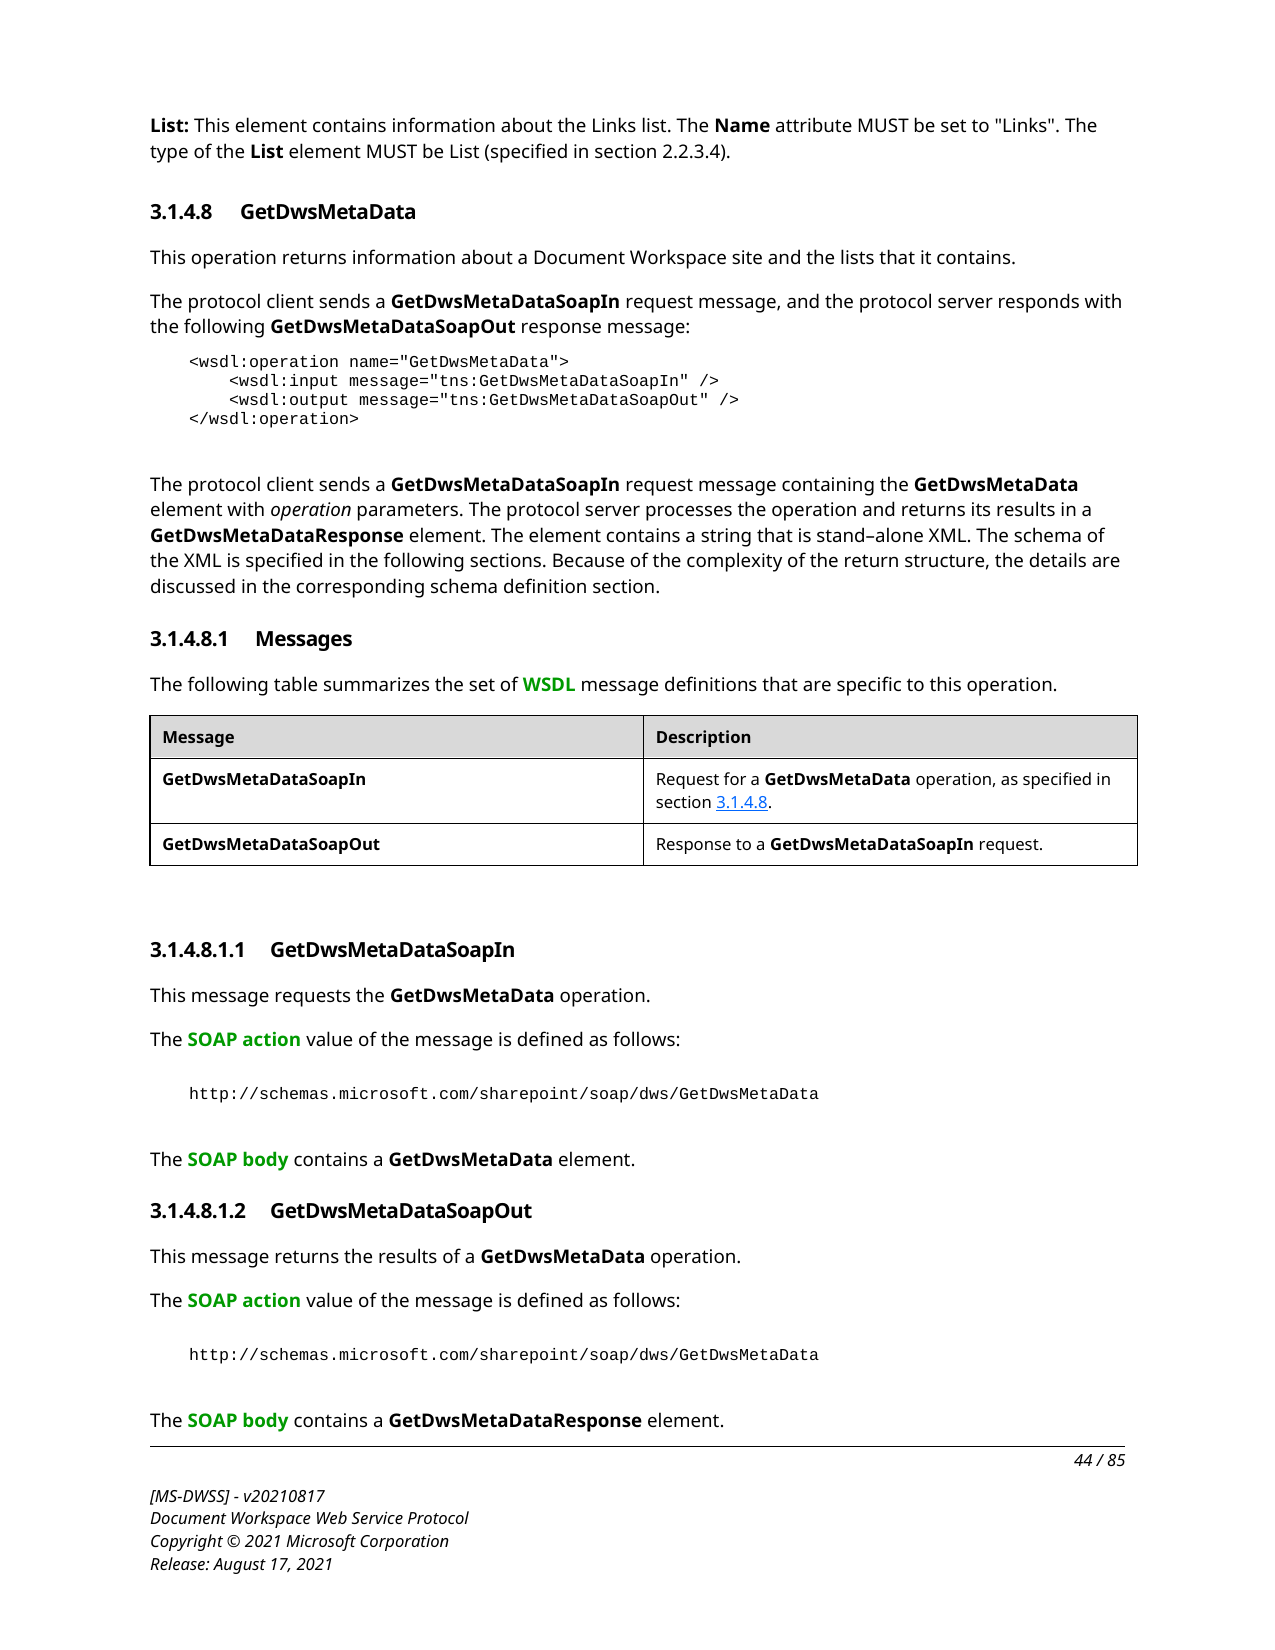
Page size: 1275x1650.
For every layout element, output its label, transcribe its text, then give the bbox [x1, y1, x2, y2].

text http://schemas.microsoft.com/sharepoint/soap/dws/GetDwsMetaData [175, 1077, 1137, 1114]
text This message returns the results of a GetDwsMetaData operation. [150, 1243, 1125, 1269]
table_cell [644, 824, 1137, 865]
text <wsdl:output message="tns:GetDwsMetaDataSoapOut" /> [175, 377, 1137, 396]
subtitle GetDwsMetaDataSoapOut [150, 1196, 1125, 1225]
text The protocol client sends a GetDwsMetaDataSoapIn request message, and the protocol server responds with the following GetDwsMetaDataSoapOut response message: [150, 288, 1125, 339]
text </wsdl:operation> [175, 396, 1137, 440]
subtitle GetDwsMetaData [150, 197, 1125, 225]
text The protocol client sends a GetDwsMetaDataSoapIn request message containing the GetDwsMetaData element with operation parameters. The protocol server processes the operation and returns its results in a GetDwsMetaDataResponse element. The element contains a string that is stand–alone XML. The schema of the XML is specified in the following sections. Because of the complexity of the return structure, the details are discussed in the corresponding schema definition section. [150, 471, 1125, 599]
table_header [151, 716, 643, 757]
text The SOAP action value of the message is defined as follows: [150, 1288, 1125, 1313]
text http://schemas.microsoft.com/sharepoint/soap/dws/GetDwsMetaData [175, 1338, 1137, 1376]
subtitle GetDwsMetaDataSoapIn [150, 935, 1125, 963]
text The SOAP body contains a GetDwsMetaDataResponse element. [150, 1407, 1125, 1433]
text The SOAP action value of the message is defined as follows: [150, 1026, 1125, 1052]
text The SOAP body contains a GetDwsMetaData element. [150, 1146, 1125, 1171]
text This operation returns information about a Document Workspace site and the lists that it contains. [150, 244, 1125, 269]
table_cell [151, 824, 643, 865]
text <wsdl:input message="tns:GetDwsMetaDataSoapIn" /> [175, 358, 1137, 377]
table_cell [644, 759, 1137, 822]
text This message requests the GetDwsMetaData operation. [150, 982, 1125, 1008]
text The following table summarizes the set of WSDL message definitions that are specific to this operation. [150, 671, 1125, 696]
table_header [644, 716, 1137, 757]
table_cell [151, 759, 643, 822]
text List: This element contains information about the Links list. The Name attribute MUST be set to "Links". The type of the List element MUST be List (specified in section 2.2.3.4). [150, 112, 1125, 163]
subtitle Messages [150, 624, 1125, 652]
